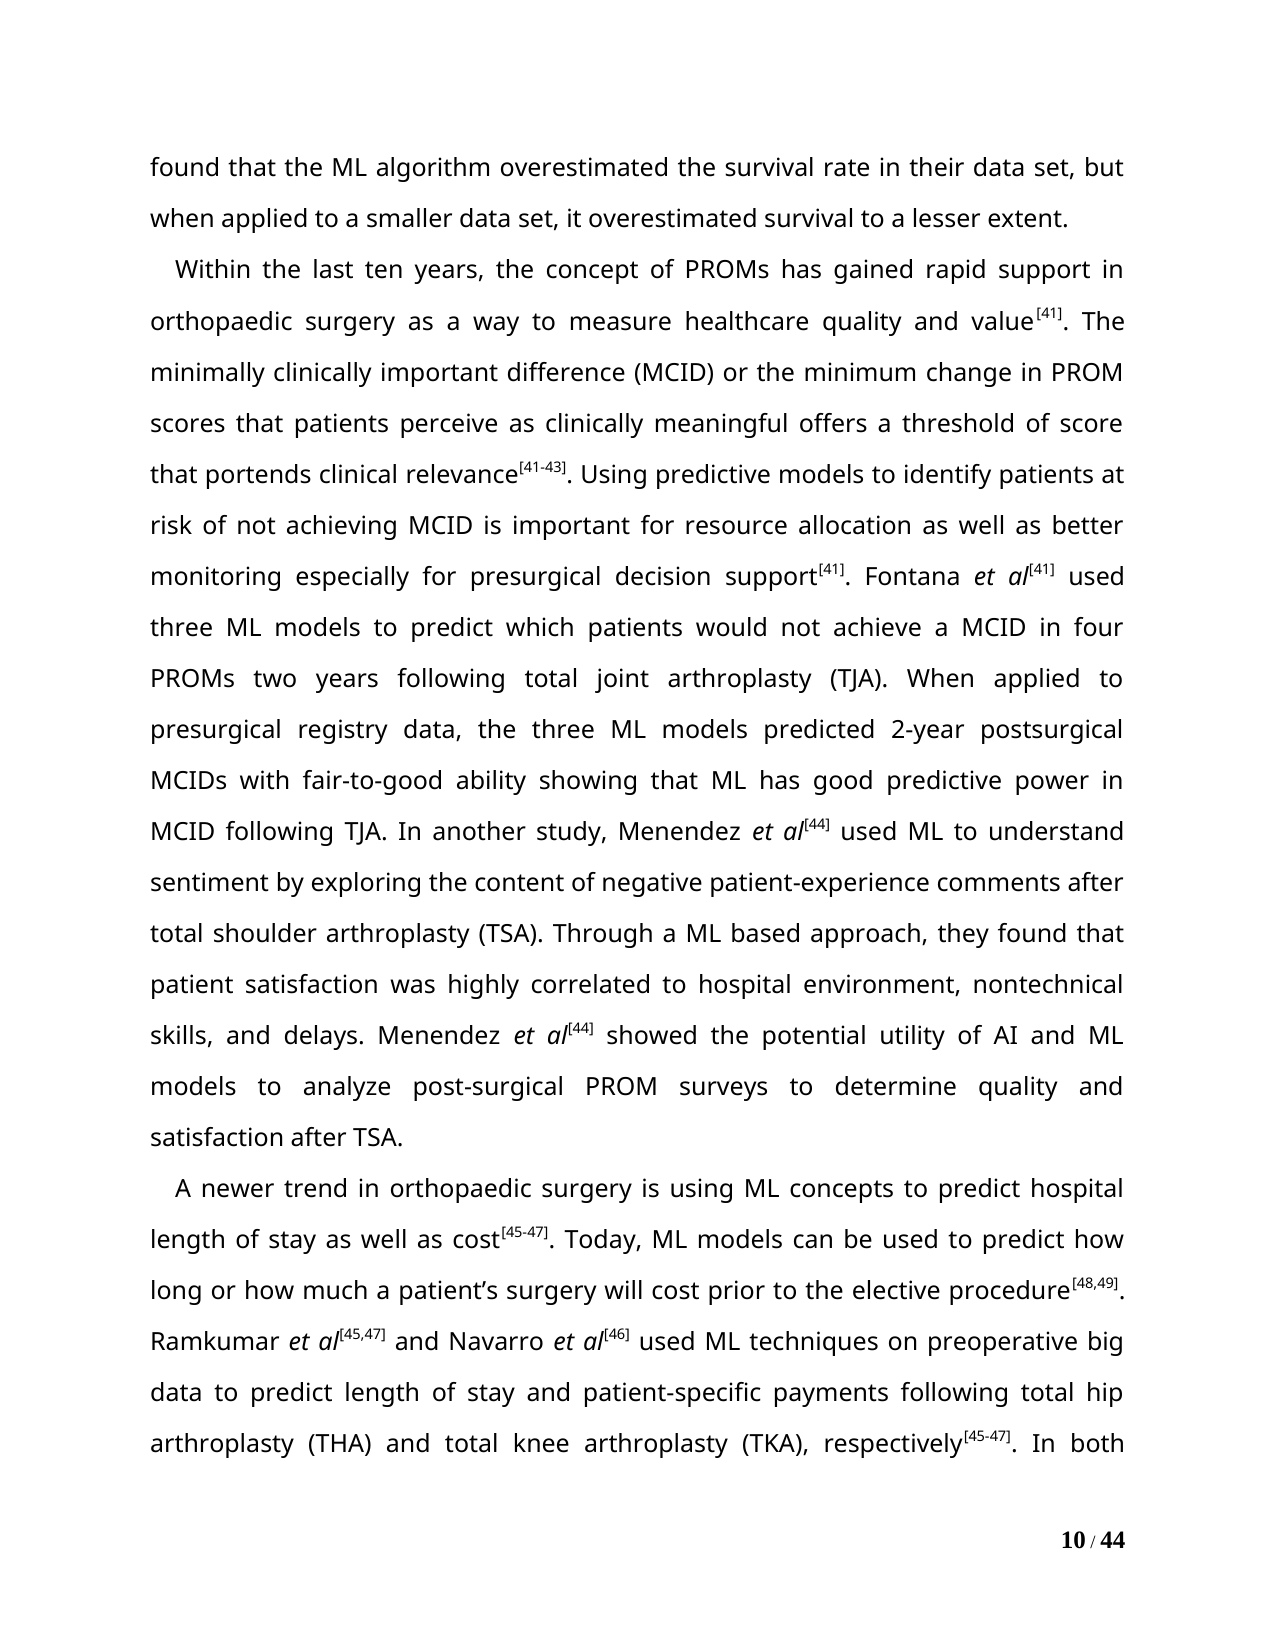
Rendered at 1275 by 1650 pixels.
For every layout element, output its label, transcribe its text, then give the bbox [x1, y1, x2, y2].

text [150, 150, 1125, 235]
text Within the last ten years, the concept of PROMs has gained rapid support in orthopaedic surgery as a way to measure healthcare quality and value[41]. The minimally clinically important difference (MCID) or the minimum change in PROM scores that patients perceive as clinically meaningful offers a threshold of score that portends clinical relevance[41-43]. Using predictive models to identify patients at risk of not achieving MCID is important for resource allocation as well as better monitoring especially for presurgical decision support[41]. Fontana et al[41] used three ML models to predict which patients would not achieve a MCID in four PROMs two years following total joint arthroplasty (TJA). When applied to presurgical registry data, the three ML models predicted 2-year postsurgical MCIDs with fair-to-good ability showing that ML has good predictive power in MCID following TJA. In another study, Menendez et al[44] used ML to understand sentiment by exploring the content of negative patient-experience comments after total shoulder arthroplasty (TSA). Through a ML based approach, they found that patient satisfaction was highly correlated to hospital environment, nontechnical skills, and delays. Menendez et al[44] showed the potential utility of AI and ML models to analyze post-surgical PROM surveys to determine quality and satisfaction after TSA. [150, 252, 1125, 1154]
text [150, 1171, 1125, 1460]
